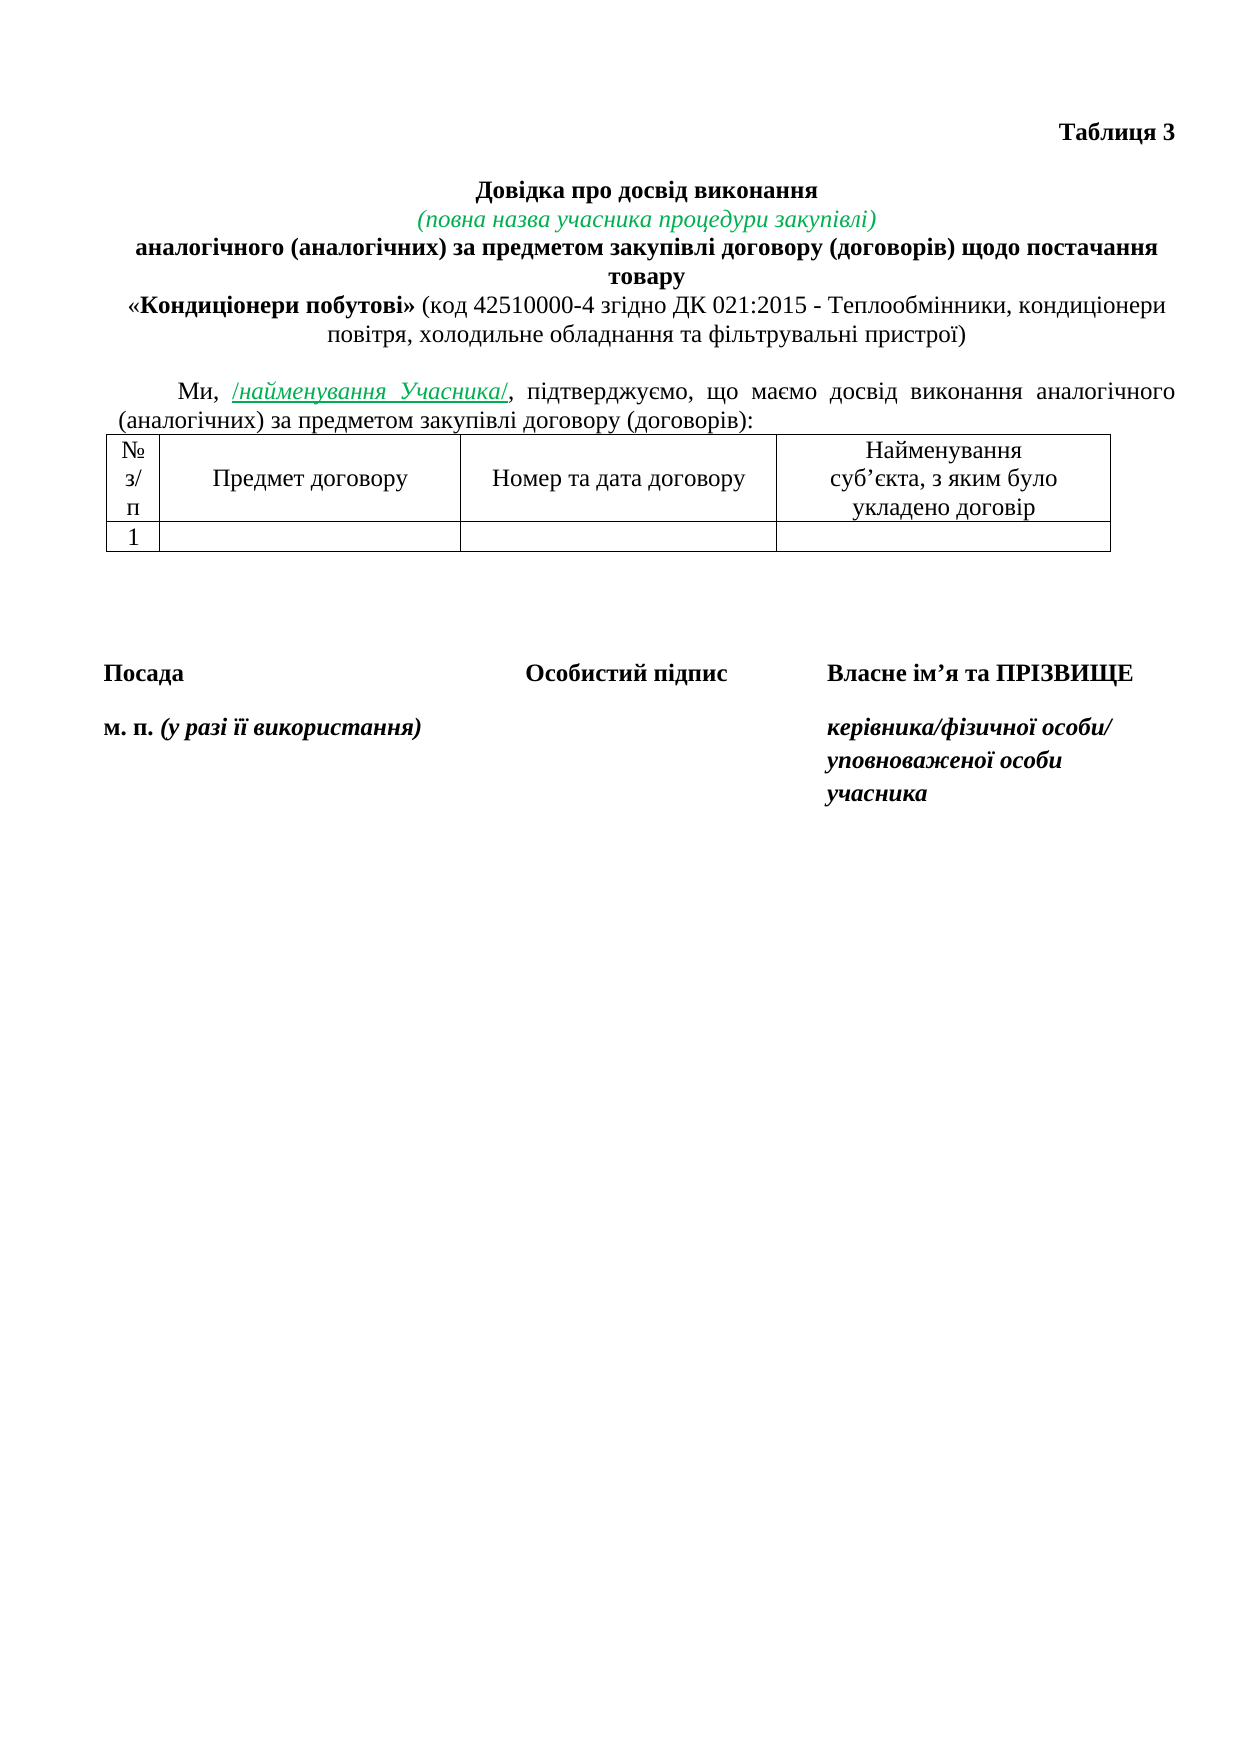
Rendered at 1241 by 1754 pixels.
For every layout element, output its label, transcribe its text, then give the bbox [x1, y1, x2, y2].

text Таблиця 3 [118, 117, 1175, 146]
table_cell [160, 522, 460, 551]
text (повна назва учасника процедури закупівлі) [118, 204, 1175, 232]
text Довідка про досвід виконання [118, 175, 1175, 204]
table_header № з/п [107, 435, 159, 521]
text «Кондиціонери побутові» (код 42510000-4 згідно ДК 021:2015 - Теплообмінники, кондиціонери повітря, холодильне обладнання та фільтрувальні пристрої) [118, 290, 1175, 347]
table_header Предмет договору [160, 435, 460, 521]
table_header Посада м. п. (у разі її використання) [92, 658, 437, 832]
table_cell [777, 522, 1110, 551]
text Ми, /найменування Учасника/, підтверджуємо, що маємо досвід виконання аналогічного (аналогічних) за предметом закупівлі договору (договорів): [118, 376, 1175, 434]
table_header Власне ім’я та ПРІЗВИЩЕ керівника/фізичної особи/ уповноваженої особи учасника [816, 658, 1161, 832]
table_header Номер та дата договору [461, 435, 776, 521]
table_cell 1 [107, 522, 159, 551]
table_header Найменування суб’єкта, з яким було укладено договір [777, 435, 1110, 521]
text аналогічного (аналогічних) за предметом закупівлі договору (договорів) щодо постачання товару [118, 232, 1175, 290]
table_cell [461, 522, 776, 551]
table_header Особистий підпис [437, 658, 816, 832]
